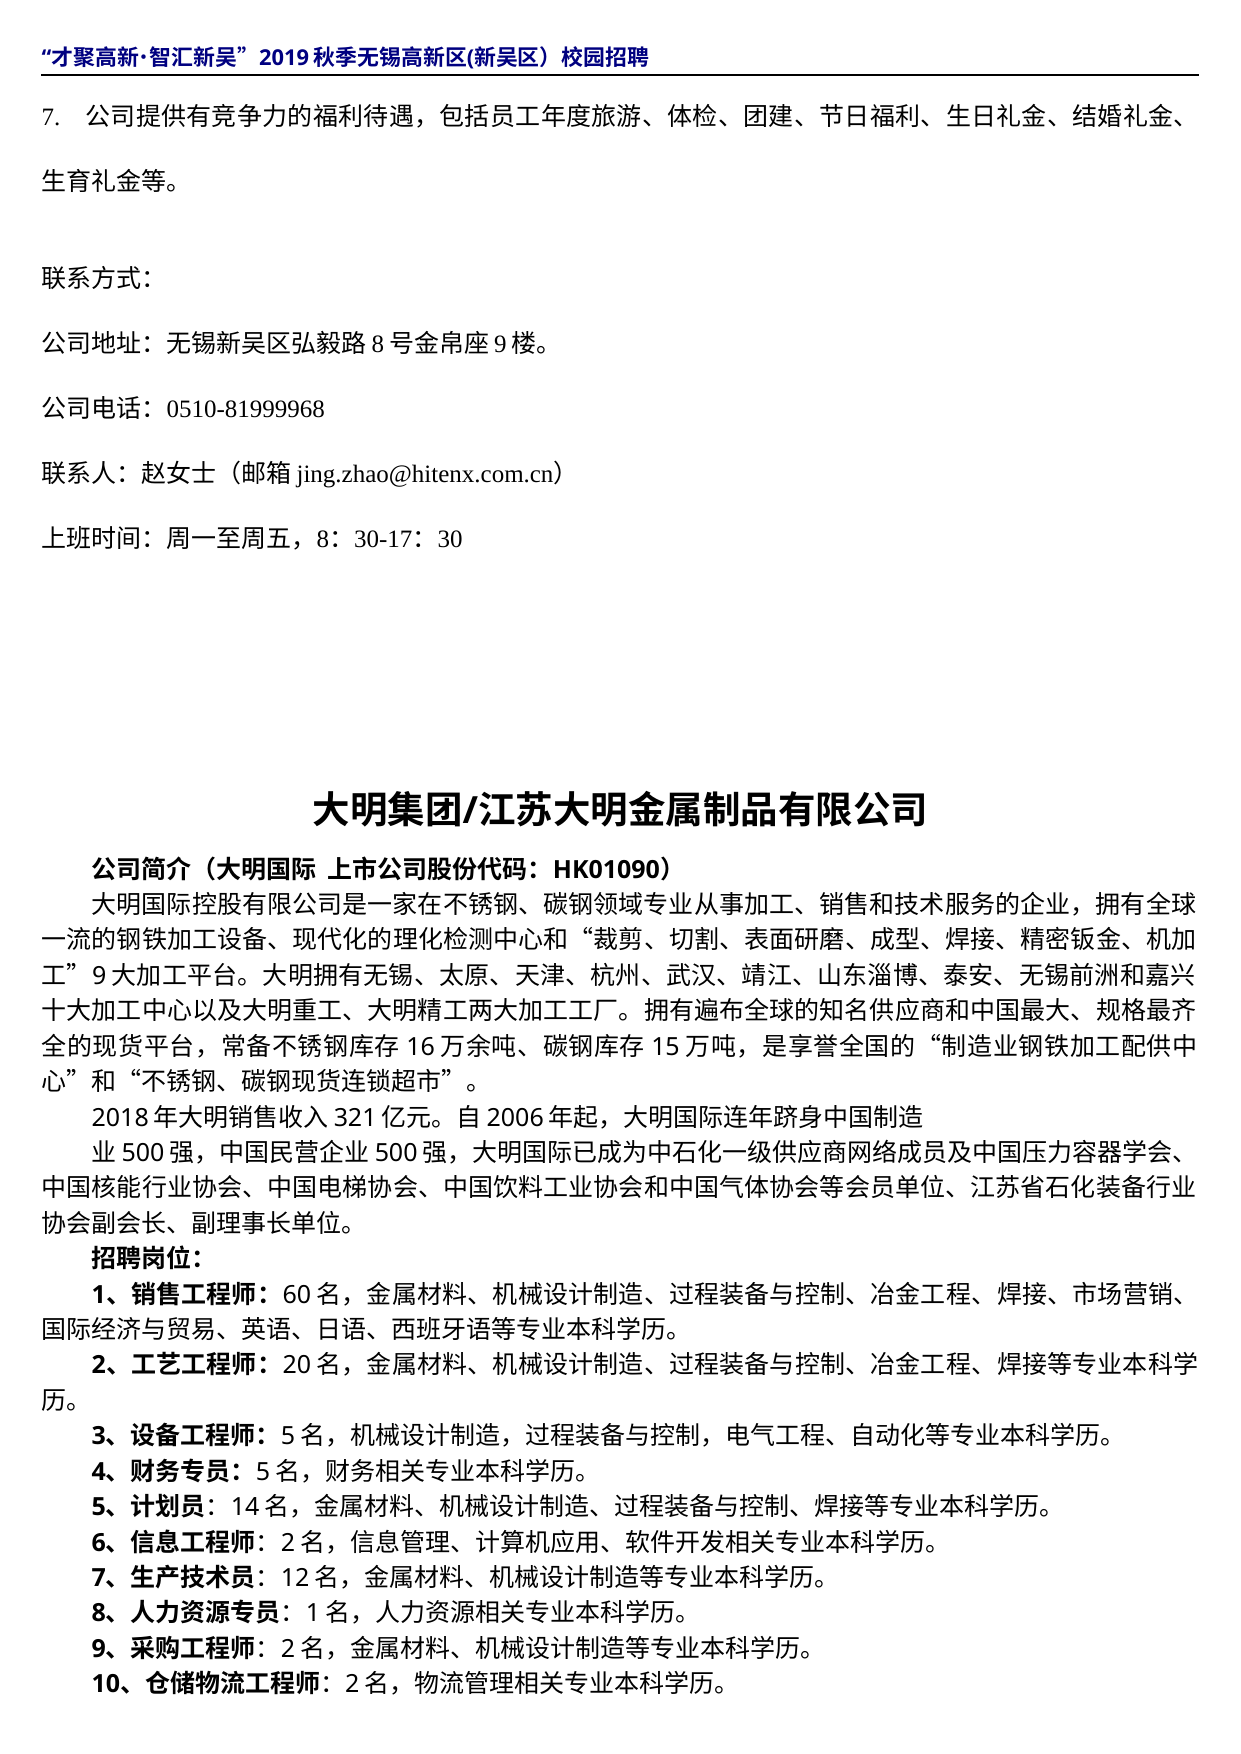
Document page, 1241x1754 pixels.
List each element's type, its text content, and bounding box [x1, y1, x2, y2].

text 9、采购工程师：2名，金属材料、机械设计制造等专业本科学历。 [41, 1629, 1199, 1664]
text 大明集团/江苏大明金属制品有限公司 [41, 780, 1199, 834]
text 2018年大明销售收入321亿元。自2006年起，大明国际连年跻身中国制造 [41, 1098, 1199, 1133]
text 3、设备工程师：5名，机械设计制造，过程装备与控制，电气工程、自动化等专业本科学历。 [41, 1416, 1199, 1452]
text 公司电话：0510-81999968 [41, 374, 1199, 439]
text 8、人力资源专员：1名，人力资源相关专业本科学历。 [41, 1593, 1199, 1629]
text 1、销售工程师：60名，金属材料、机械设计制造、过程装备与控制、冶金工程、焊接、市场营销、国际经济与贸易、英语、日语、西班牙语等专业本科学历。 [41, 1275, 1199, 1346]
text 招聘岗位： [41, 1239, 1199, 1275]
text 上班时间：周一至周五，8：30-17：30 [41, 504, 1199, 569]
text 业500强，中国民营企业500强，大明国际已成为中石化一级供应商网络成员及中国压力容器学会、中国核能行业协会、中国电梯协会、中国饮料工业协会和中国气体协会等会员单位、江苏省石化装备行业协会副会长、副理事长单位。 [41, 1133, 1199, 1239]
text 公司简介（大明国际 上市公司股份代码：HK01090） [41, 850, 1199, 885]
text 10、仓储物流工程师：2名，物流管理相关专业本科学历。 [41, 1664, 1199, 1700]
text 联系人：赵女士（邮箱jing.zhao@hitenx.com.cn） [41, 439, 1199, 504]
text 联系方式： [41, 244, 1199, 309]
text 4、财务专员：5名，财务相关专业本科学历。 [41, 1452, 1199, 1487]
text 2、工艺工程师：20名，金属材料、机械设计制造、过程装备与控制、冶金工程、焊接等专业本科学历。 [41, 1346, 1199, 1416]
text 7. 公司提供有竞争力的福利待遇，包括员工年度旅游、体检、团建、节日福利、生日礼金、结婚礼金、生育礼金等。 [41, 82, 1199, 212]
text 公司地址：无锡新吴区弘毅路8号金帛座9楼。 [41, 309, 1199, 374]
text 5、计划员：14名，金属材料、机械设计制造、过程装备与控制、焊接等专业本科学历。 [41, 1487, 1199, 1523]
text 大明国际控股有限公司是一家在不锈钢、碳钢领域专业从事加工、销售和技术服务的企业，拥有全球一流的钢铁加工设备、现代化的理化检测中心和“裁剪、切割、表面研磨、成型、焊接、精密钣金、机加工”9大加工平台。大明拥有无锡、太原、天津、杭州、武汉、靖江、山东淄博、泰安、无锡前洲和嘉兴十大加工中心以及大明重工、大明精工两大加工工厂。拥有遍布全球的知名供应商和中国最大、规格最齐全的现货平台，常备不锈钢库存16万余吨、碳钢库存15万吨，是享誉全国的“制造业钢铁加工配供中心”和“不锈钢、碳钢现货连锁超市”。 [41, 885, 1199, 1098]
text 7、生产技术员：12名，金属材料、机械设计制造等专业本科学历。 [41, 1558, 1199, 1593]
text 6、信息工程师：2名，信息管理、计算机应用、软件开发相关专业本科学历。 [41, 1523, 1199, 1558]
